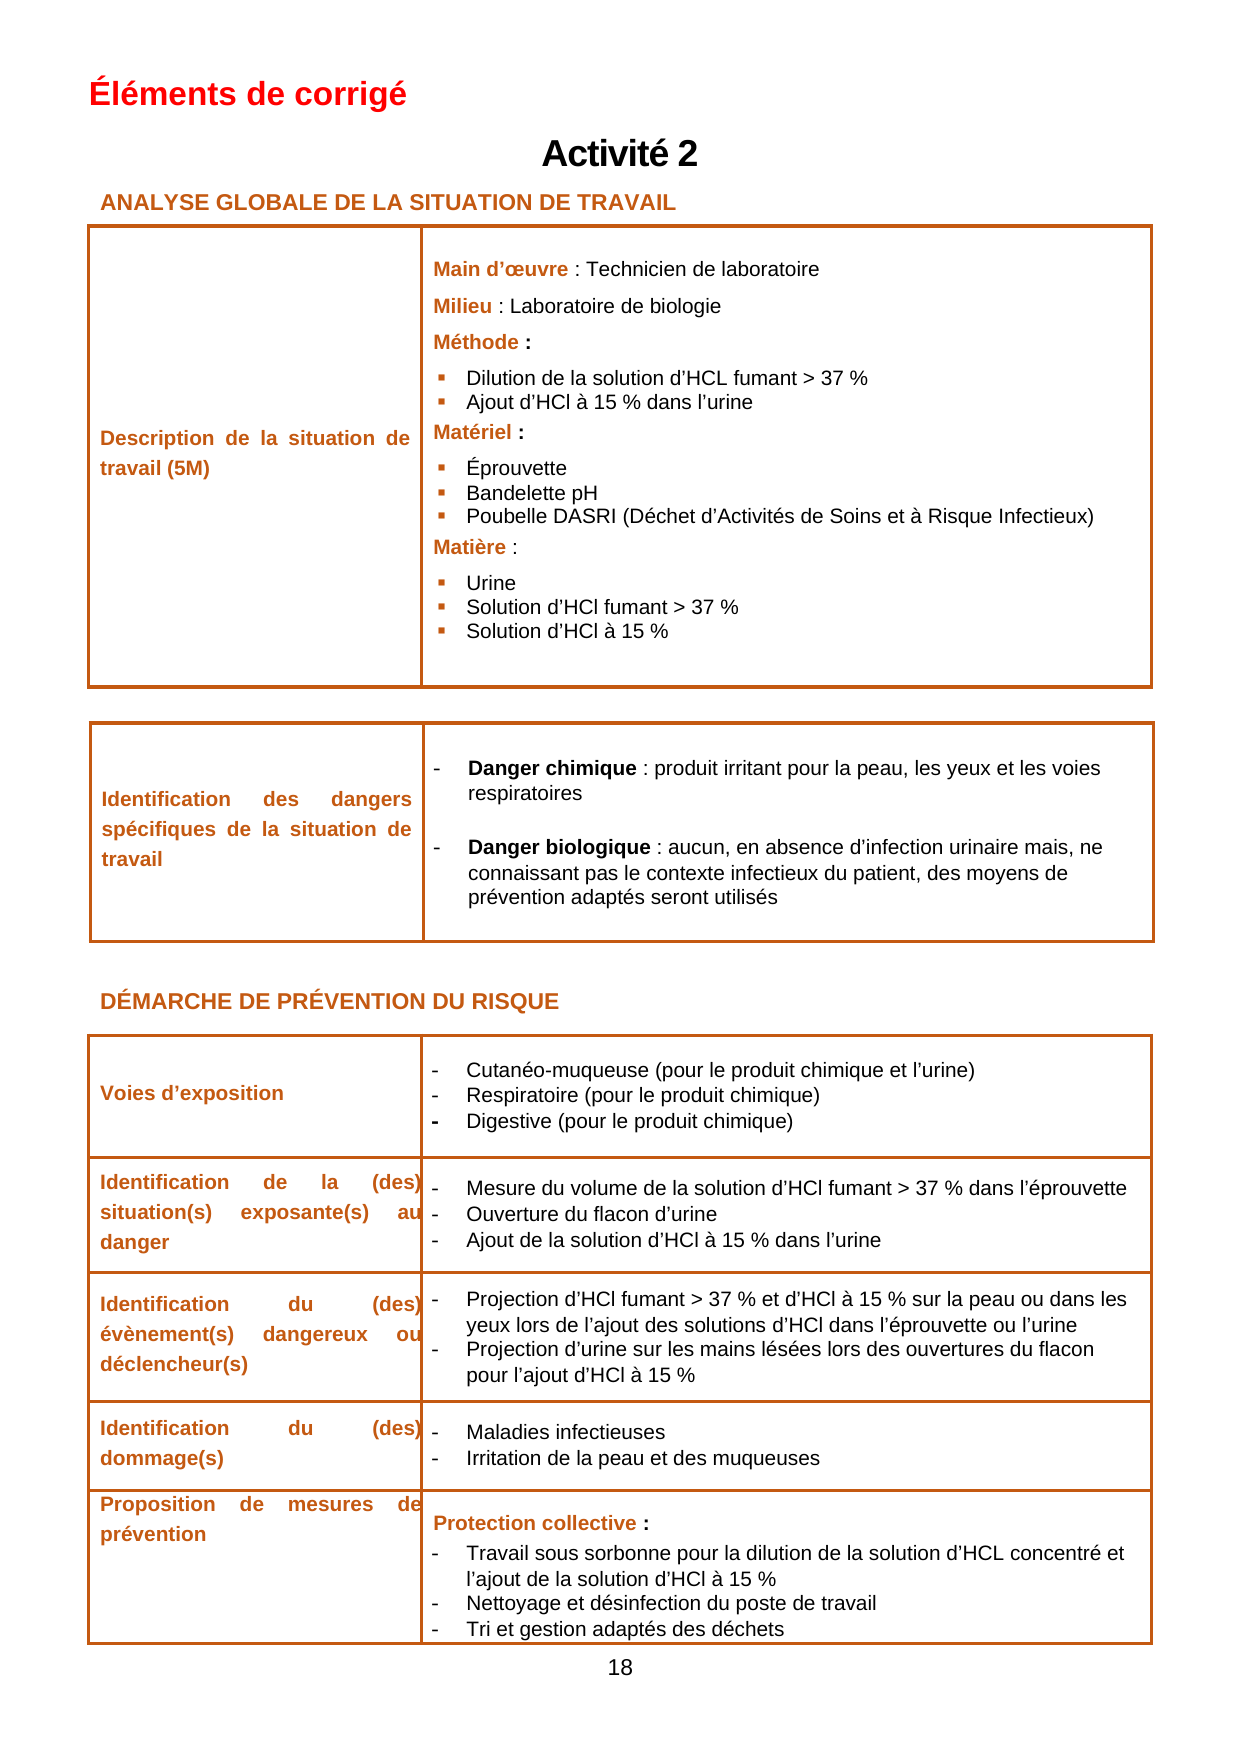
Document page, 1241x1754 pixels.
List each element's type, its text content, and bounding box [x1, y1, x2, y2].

table_header Identification des dangers spécifiques de la situation de travail [92, 725, 422, 940]
table_header Analyse globale de la situation de travail [89, 187, 1152, 224]
table_cell Description de la situation de travail (5M) [90, 228, 420, 685]
table_cell Voies d’exposition [90, 1037, 420, 1156]
table_cell Identification de la (des) situation(s) exposante(s) au danger [90, 1159, 420, 1271]
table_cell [423, 1492, 1150, 1642]
table_cell Projection d’HCl fumant > 37 % et d’HCl à 15 % sur la peau ou dans les yeux lors de l’ajout des solutions d’HCl dans l’éprouvette ou l’urine Projection d’urine sur les mains lésées lors des ouvertures du flacon pour l’ajout d’HCl à 15 % [423, 1274, 1150, 1400]
table_cell Identification du (des) dommage(s) [90, 1403, 420, 1488]
table_cell Maladies infectieuses Irritation de la peau et des muqueuses [423, 1403, 1150, 1488]
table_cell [90, 1492, 420, 1642]
title Activité 2 [89, 131, 1152, 174]
table_cell Main d’œuvre : Technicien de laboratoire Milieu : Laboratoire de biologie Méthode : Dilution de la solution d’HCL fumant > 37 % Ajout d’HCl à 15 % dans l’urine Matériel : Éprouvette Bandelette pH Poubelle DASRI (Déchet d’Activités de Soins et à Risque Infectieux) Matière : Urine Solution d’HCl fumant > 37 % Solution d’HCl à 15 % [423, 228, 1150, 685]
table_cell Mesure du volume de la solution d’HCl fumant > 37 % dans l’éprouvette Ouverture du flacon d’urine Ajout de la solution d’HCl à 15 % dans l’urine [423, 1159, 1150, 1271]
table_cell Identification du (des) évènement(s) dangereux ou déclencheur(s) [90, 1274, 420, 1400]
table_header Danger chimique : produit irritant pour la peau, les yeux et les voies respiratoires Danger biologique : aucun, en absence d’infection urinaire mais, ne connaissant pas le contexte infectieux du patient, des moyens de prévention adaptés seront utilisés [425, 725, 1152, 940]
table_cell Cutanéo-muqueuse (pour le produit chimique et l’urine) Respiratoire (pour le produit chimique) Digestive (pour le produit chimique) [423, 1037, 1150, 1156]
table_header Démarche de prévention du risque [89, 976, 1152, 1033]
